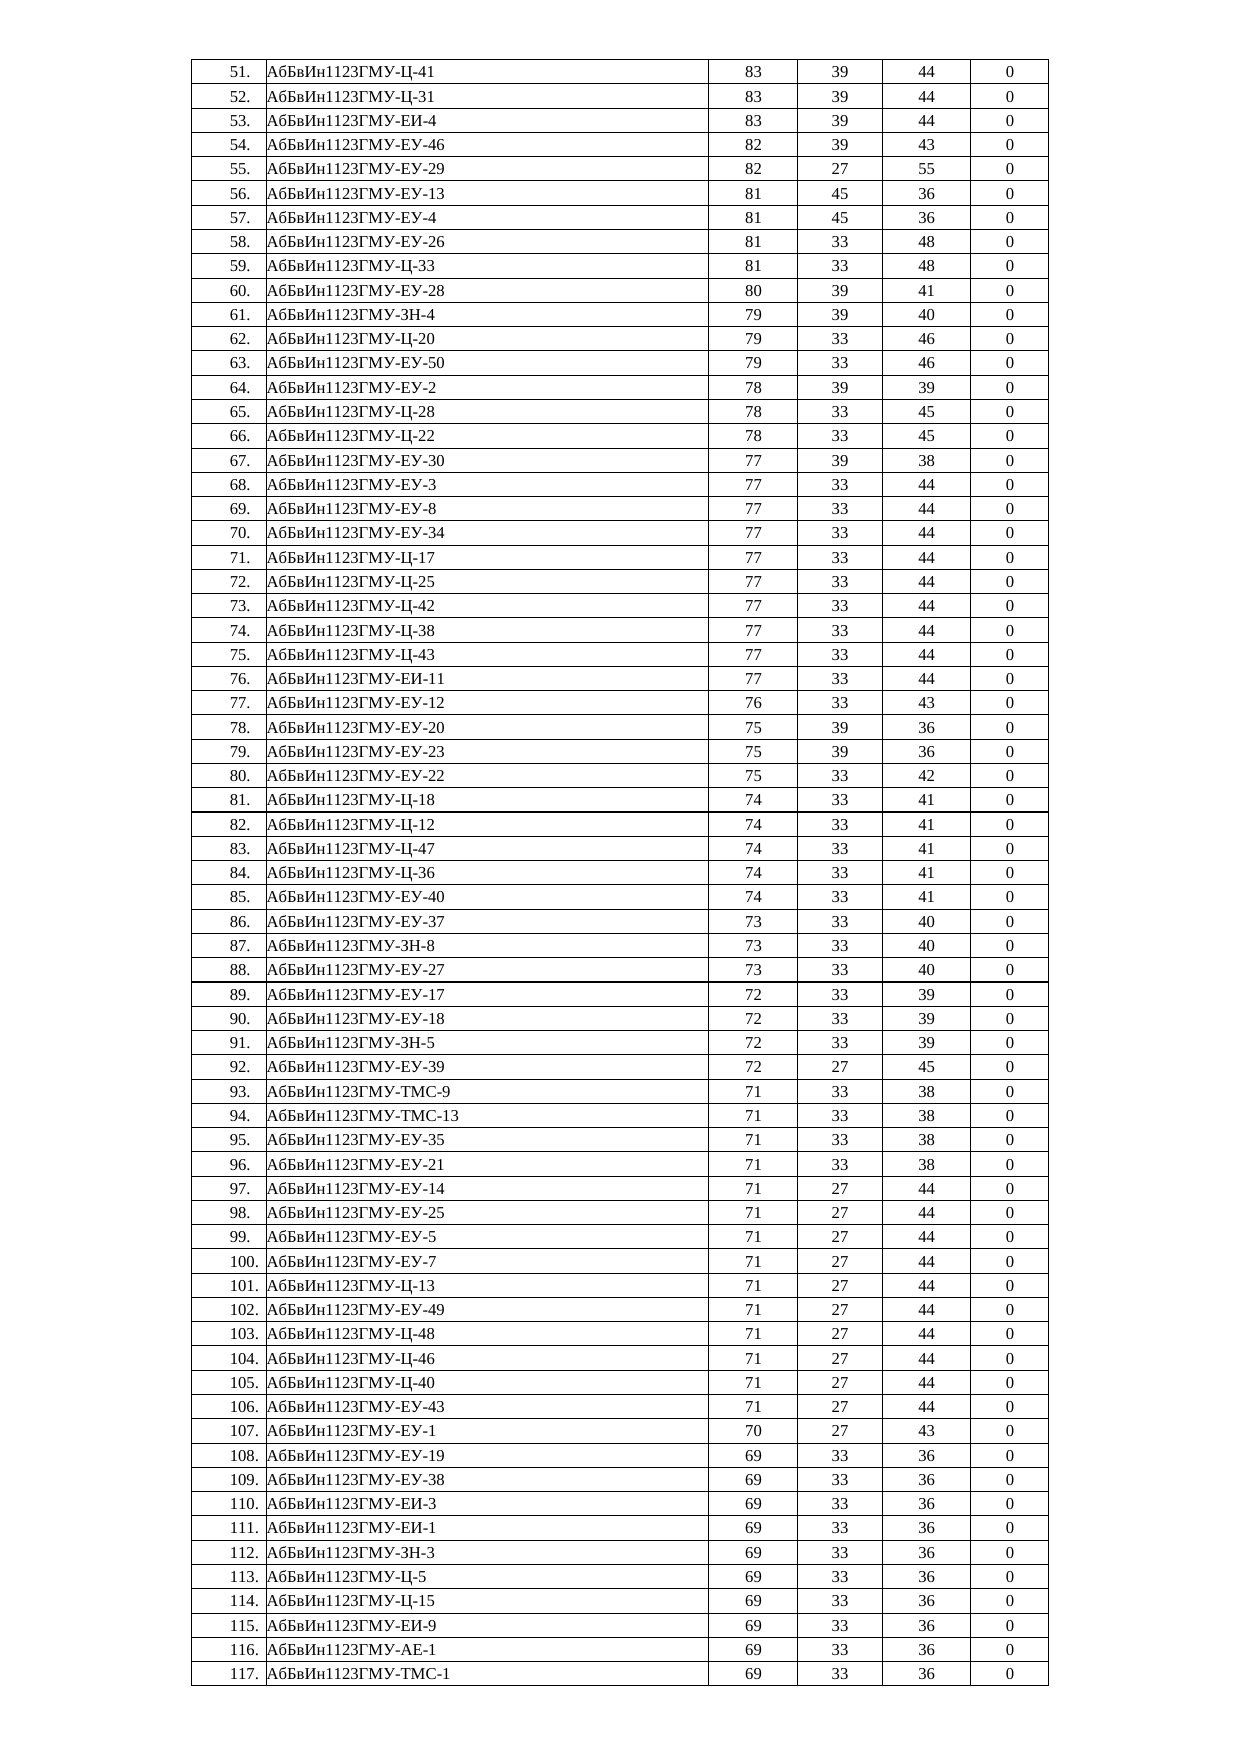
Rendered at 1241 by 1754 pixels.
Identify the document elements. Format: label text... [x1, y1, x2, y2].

table_cell 71 [709, 1201, 797, 1224]
table_cell 0 [971, 1638, 1048, 1661]
table_cell 75 [709, 764, 797, 787]
table_cell [192, 424, 266, 447]
table_cell 27 [798, 157, 882, 180]
table_cell 0 [971, 206, 1048, 229]
table_cell 0 [971, 546, 1048, 569]
table_cell 36 [883, 1516, 970, 1539]
table_cell 0 [971, 109, 1048, 132]
table_cell 41 [883, 813, 970, 836]
table_cell 38 [883, 1080, 970, 1103]
table_cell [192, 667, 266, 690]
table_cell АбБвИн1123ГМУ-ЕУ-22 [267, 764, 708, 787]
table_cell 69 [709, 1565, 797, 1588]
table_cell [192, 1638, 266, 1661]
table_cell АбБвИн1123ГМУ-ЕУ-14 [267, 1177, 708, 1200]
table_cell 33 [798, 1638, 882, 1661]
table_cell АбБвИн1123ГМУ-Ц-47 [267, 837, 708, 860]
table_cell АбБвИн1123ГМУ-ЕУ-43 [267, 1395, 708, 1418]
table_cell 0 [971, 1128, 1048, 1151]
table_cell 69 [709, 1662, 797, 1685]
table_cell 27 [798, 1395, 882, 1418]
table_cell 72 [709, 983, 797, 1006]
table_cell 39 [798, 279, 882, 302]
table_cell 69 [709, 1638, 797, 1661]
table_cell АбБвИн1123ГМУ-Ц-46 [267, 1346, 708, 1370]
table_cell [192, 885, 266, 908]
table_cell 81 [709, 230, 797, 253]
table_cell 39 [798, 740, 882, 763]
table_cell 38 [883, 1152, 970, 1176]
table_cell 33 [798, 594, 882, 617]
table_cell [192, 1589, 266, 1612]
table_cell 71 [709, 1080, 797, 1103]
table_cell 33 [798, 1541, 882, 1564]
table_cell 33 [798, 254, 882, 277]
table_cell 39 [798, 133, 882, 156]
table_cell [192, 740, 266, 763]
table_cell 77 [709, 643, 797, 666]
table_cell АбБвИн1123ГМУ-ЕУ-40 [267, 885, 708, 908]
table_cell АбБвИн1123ГМУ-Ц-28 [267, 400, 708, 423]
table_cell АбБвИн1123ГМУ-ЕУ-26 [267, 230, 708, 253]
table_cell [192, 1152, 266, 1176]
table_cell АбБвИн1123ГМУ-ЕУ-18 [267, 1007, 708, 1030]
table_cell [192, 60, 266, 83]
table_cell 69 [709, 1541, 797, 1564]
table_cell [192, 473, 266, 496]
table_cell АбБвИн1123ГМУ-Ц-31 [267, 84, 708, 108]
table_cell 75 [709, 740, 797, 763]
table_cell 39 [798, 109, 882, 132]
table_cell 43 [883, 133, 970, 156]
table_cell 77 [709, 546, 797, 569]
table_cell 0 [971, 1225, 1048, 1248]
table_cell 36 [883, 1638, 970, 1661]
table_cell [192, 400, 266, 423]
table_cell АбБвИн1123ГМУ-ЕУ-46 [267, 133, 708, 156]
table_cell АбБвИн1123ГМУ-ЕУ-17 [267, 983, 708, 1006]
table_cell 44 [883, 1395, 970, 1418]
table_cell 71 [709, 1249, 797, 1273]
table_cell 39 [798, 60, 882, 83]
table_cell АбБвИн1123ГМУ-Ц-33 [267, 254, 708, 277]
table_cell 33 [798, 667, 882, 690]
table_cell АбБвИн1123ГМУ-ЕУ-13 [267, 181, 708, 205]
table_cell 39 [883, 376, 970, 399]
table_cell [192, 1346, 266, 1370]
table_cell АбБвИн1123ГМУ-ЕИ-1 [267, 1516, 708, 1539]
table_cell [192, 133, 266, 156]
table_cell 33 [798, 618, 882, 642]
table_cell АбБвИн1123ГМУ-ЗН-8 [267, 934, 708, 957]
table_cell 74 [709, 788, 797, 811]
table_cell 0 [971, 643, 1048, 666]
table_cell 33 [798, 788, 882, 811]
table_cell АбБвИн1123ГМУ-Ц-25 [267, 570, 708, 593]
table_cell 41 [883, 837, 970, 860]
table_cell 39 [883, 1031, 970, 1054]
table_cell 40 [883, 303, 970, 326]
table_cell 0 [971, 1177, 1048, 1200]
table_cell АбБвИн1123ГМУ-ЕУ-38 [267, 1468, 708, 1491]
table_cell 0 [971, 254, 1048, 277]
table_cell 72 [709, 1031, 797, 1054]
table_cell 41 [883, 885, 970, 908]
table_cell АбБвИн1123ГМУ-ЕУ-7 [267, 1249, 708, 1273]
table_cell [192, 181, 266, 205]
table_cell 39 [798, 303, 882, 326]
table_cell 77 [709, 570, 797, 593]
table_cell 33 [798, 1128, 882, 1151]
table_cell АбБвИн1123ГМУ-ЕУ-28 [267, 279, 708, 302]
table_cell АбБвИн1123ГМУ-Ц-48 [267, 1322, 708, 1345]
table_cell 36 [883, 740, 970, 763]
table_cell АбБвИн1123ГМУ-Ц-12 [267, 813, 708, 836]
table_cell 33 [798, 424, 882, 447]
table_cell [192, 1565, 266, 1588]
table_cell 0 [971, 1565, 1048, 1588]
table_cell 44 [883, 84, 970, 108]
table_cell 36 [883, 1541, 970, 1564]
table_cell 0 [971, 764, 1048, 787]
table_cell [192, 1104, 266, 1127]
table_cell АбБвИн1123ГМУ-ЗН-4 [267, 303, 708, 326]
table_cell АбБвИн1123ГМУ-ЕУ-5 [267, 1225, 708, 1248]
table_cell 33 [798, 1589, 882, 1612]
table_cell 33 [798, 1152, 882, 1176]
table_cell 0 [971, 1249, 1048, 1273]
table_cell [192, 1444, 266, 1467]
table_cell 33 [798, 351, 882, 374]
table_cell 36 [883, 1492, 970, 1515]
table_cell [192, 983, 266, 1006]
table_cell 48 [883, 230, 970, 253]
table_cell [192, 1007, 266, 1030]
table_cell 83 [709, 109, 797, 132]
table_cell АбБвИн1123ГМУ-ЕУ-21 [267, 1152, 708, 1176]
table_cell 0 [971, 1468, 1048, 1491]
table_cell 39 [883, 1007, 970, 1030]
table_cell 0 [971, 618, 1048, 642]
table_cell 77 [709, 449, 797, 472]
table_cell [192, 715, 266, 739]
table_cell 0 [971, 1031, 1048, 1054]
table_cell 27 [798, 1201, 882, 1224]
table_cell [192, 1055, 266, 1078]
table_cell 79 [709, 351, 797, 374]
table_cell 0 [971, 473, 1048, 496]
table_cell 0 [971, 1201, 1048, 1224]
table_cell 33 [798, 546, 882, 569]
table_cell АбБвИн1123ГМУ-ЕУ-2 [267, 376, 708, 399]
table_cell 69 [709, 1614, 797, 1637]
table_cell 0 [971, 910, 1048, 933]
table_cell 40 [883, 910, 970, 933]
table_cell 79 [709, 327, 797, 350]
table_cell 69 [709, 1468, 797, 1491]
table_cell АбБвИн1123ГМУ-Ц-41 [267, 60, 708, 83]
table_cell [192, 521, 266, 544]
table_cell 77 [709, 497, 797, 520]
table_cell 0 [971, 1055, 1048, 1078]
table_cell 75 [709, 715, 797, 739]
table_cell 41 [883, 861, 970, 884]
table_cell 0 [971, 667, 1048, 690]
table_cell [192, 351, 266, 374]
table_cell [192, 1128, 266, 1151]
table_cell 69 [709, 1444, 797, 1467]
table_cell 0 [971, 691, 1048, 714]
table_cell АбБвИн1123ГМУ-ЕУ-1 [267, 1419, 708, 1442]
table_cell [192, 1080, 266, 1103]
table_cell 78 [709, 400, 797, 423]
table_cell 36 [883, 1614, 970, 1637]
table_cell [192, 1201, 266, 1224]
table_cell 44 [883, 643, 970, 666]
table_cell [192, 861, 266, 884]
table_cell АбБвИн1123ГМУ-ЕУ-34 [267, 521, 708, 544]
table_cell [192, 643, 266, 666]
table_cell 44 [883, 1177, 970, 1200]
table_cell [192, 1177, 266, 1200]
table_cell 46 [883, 351, 970, 374]
table_cell 48 [883, 254, 970, 277]
table_cell 81 [709, 206, 797, 229]
table_cell [192, 1395, 266, 1418]
table_cell 38 [883, 449, 970, 472]
table_cell АбБвИн1123ГМУ-Ц-13 [267, 1274, 708, 1297]
table_cell 0 [971, 60, 1048, 83]
table_cell АбБвИн1123ГМУ-ЕУ-19 [267, 1444, 708, 1467]
table_cell 0 [971, 230, 1048, 253]
table_cell 82 [709, 133, 797, 156]
table_cell 81 [709, 254, 797, 277]
table_cell АбБвИн1123ГМУ-ЕИ-11 [267, 667, 708, 690]
table_cell 70 [709, 1419, 797, 1442]
table_cell 33 [798, 1662, 882, 1685]
table_cell 74 [709, 885, 797, 908]
table_cell 46 [883, 327, 970, 350]
table_cell 83 [709, 84, 797, 108]
table_cell [192, 84, 266, 108]
table_cell АбБвИн1123ГМУ-ЕИ-3 [267, 1492, 708, 1515]
table_cell [192, 934, 266, 957]
table_cell 77 [709, 521, 797, 544]
table_cell АбБвИн1123ГМУ-ЕУ-3 [267, 473, 708, 496]
table_cell 72 [709, 1055, 797, 1078]
table_cell 0 [971, 1152, 1048, 1176]
table_cell 0 [971, 157, 1048, 180]
table_cell 27 [798, 1346, 882, 1370]
table_cell 45 [883, 424, 970, 447]
table_cell АбБвИн1123ГМУ-ЕИ-9 [267, 1614, 708, 1637]
table_cell [192, 594, 266, 617]
table_cell АбБвИн1123ГМУ-Ц-40 [267, 1371, 708, 1394]
table_cell 0 [971, 1298, 1048, 1321]
table_cell 33 [798, 1007, 882, 1030]
table_cell 33 [798, 570, 882, 593]
table_cell АбБвИн1123ГМУ-ЕУ-37 [267, 910, 708, 933]
table_cell 71 [709, 1395, 797, 1418]
table_cell АбБвИн1123ГМУ-ЕИ-4 [267, 109, 708, 132]
table_cell АбБвИн1123ГМУ-ЕУ-49 [267, 1298, 708, 1321]
table_cell 0 [971, 133, 1048, 156]
table_cell 36 [883, 181, 970, 205]
table_cell [192, 254, 266, 277]
table_cell [192, 691, 266, 714]
table_cell 55 [883, 157, 970, 180]
table_cell 0 [971, 327, 1048, 350]
table_cell 74 [709, 837, 797, 860]
table_cell 0 [971, 1346, 1048, 1370]
table_cell [192, 376, 266, 399]
table_cell 0 [971, 303, 1048, 326]
table_cell АбБвИн1123ГМУ-ЕУ-12 [267, 691, 708, 714]
table_cell [192, 837, 266, 860]
table_cell 36 [883, 1468, 970, 1491]
table_cell [192, 1371, 266, 1394]
table_cell 0 [971, 594, 1048, 617]
table_cell 0 [971, 84, 1048, 108]
table_cell 33 [798, 643, 882, 666]
table_cell 74 [709, 861, 797, 884]
table_cell 45 [883, 400, 970, 423]
table_cell 0 [971, 861, 1048, 884]
table_cell АбБвИн1123ГМУ-ЕУ-8 [267, 497, 708, 520]
table_cell 39 [798, 84, 882, 108]
table_cell АбБвИн1123ГМУ-ЕУ-20 [267, 715, 708, 739]
table_cell АбБвИн1123ГМУ-ЕУ-29 [267, 157, 708, 180]
table_cell 69 [709, 1589, 797, 1612]
table_cell 39 [798, 449, 882, 472]
table_cell 77 [709, 594, 797, 617]
table_cell 0 [971, 885, 1048, 908]
table_cell 0 [971, 813, 1048, 836]
table_cell 44 [883, 109, 970, 132]
table_cell 80 [709, 279, 797, 302]
table_cell 44 [883, 570, 970, 593]
table_cell 41 [883, 279, 970, 302]
table_cell [192, 1274, 266, 1297]
table_cell 27 [798, 1249, 882, 1273]
table_cell [192, 1225, 266, 1248]
table_cell 0 [971, 983, 1048, 1006]
table_cell 0 [971, 1007, 1048, 1030]
table_cell [192, 1419, 266, 1442]
table_cell 74 [709, 813, 797, 836]
table_cell АбБвИн1123ГМУ-ЕУ-39 [267, 1055, 708, 1078]
table_cell 36 [883, 1565, 970, 1588]
table_cell 27 [798, 1177, 882, 1200]
table_cell 33 [798, 497, 882, 520]
table_cell 33 [798, 1565, 882, 1588]
table_cell [192, 1298, 266, 1321]
table_cell 0 [971, 1444, 1048, 1467]
table_cell [192, 230, 266, 253]
table_cell 69 [709, 1516, 797, 1539]
table_cell 71 [709, 1128, 797, 1151]
table_cell [192, 1468, 266, 1491]
table_cell 44 [883, 618, 970, 642]
table_cell 78 [709, 424, 797, 447]
table_cell [192, 1541, 266, 1564]
table_cell 77 [709, 618, 797, 642]
table_cell 0 [971, 934, 1048, 957]
table_cell 0 [971, 1104, 1048, 1127]
table_cell 33 [798, 1468, 882, 1491]
table_cell АбБвИн1123ГМУ-ТМС-9 [267, 1080, 708, 1103]
table_cell [192, 449, 266, 472]
table_cell 77 [709, 473, 797, 496]
table_cell АбБвИн1123ГМУ-ЕУ-4 [267, 206, 708, 229]
table_cell 33 [798, 1031, 882, 1054]
table_cell 71 [709, 1346, 797, 1370]
table_cell 71 [709, 1225, 797, 1248]
table_cell 27 [798, 1371, 882, 1394]
table_cell [192, 910, 266, 933]
table_cell 0 [971, 400, 1048, 423]
table_cell АбБвИн1123ГМУ-ТМС-1 [267, 1662, 708, 1685]
table_cell 44 [883, 1371, 970, 1394]
table_cell 33 [798, 1080, 882, 1103]
table_cell АбБвИн1123ГМУ-ТМС-13 [267, 1104, 708, 1127]
table_cell 27 [798, 1225, 882, 1248]
table_cell 33 [798, 934, 882, 957]
table_cell 0 [971, 1274, 1048, 1297]
table_cell 44 [883, 1346, 970, 1370]
table_cell 0 [971, 1614, 1048, 1637]
table_cell АбБвИн1123ГМУ-ЕУ-27 [267, 958, 708, 981]
table_cell 33 [798, 1614, 882, 1637]
table_cell 44 [883, 1322, 970, 1345]
table_cell 71 [709, 1274, 797, 1297]
table_cell 33 [798, 764, 882, 787]
table_cell 44 [883, 1249, 970, 1273]
table_cell [192, 327, 266, 350]
table_cell АбБвИн1123ГМУ-Ц-5 [267, 1565, 708, 1588]
table_cell 71 [709, 1298, 797, 1321]
table_cell АбБвИн1123ГМУ-ЗН-3 [267, 1541, 708, 1564]
table_cell 0 [971, 521, 1048, 544]
table_cell 71 [709, 1177, 797, 1200]
table_cell 33 [798, 691, 882, 714]
table_cell 39 [883, 983, 970, 1006]
table_cell АбБвИн1123ГМУ-Ц-20 [267, 327, 708, 350]
table_cell 0 [971, 1492, 1048, 1515]
table_cell 77 [709, 667, 797, 690]
table_cell 44 [883, 60, 970, 83]
table_cell 0 [971, 1516, 1048, 1539]
table_cell [192, 157, 266, 180]
table_cell 33 [798, 885, 882, 908]
table_cell 73 [709, 910, 797, 933]
table_cell 44 [883, 521, 970, 544]
table_cell 27 [798, 1419, 882, 1442]
table_cell АбБвИн1123ГМУ-Ц-22 [267, 424, 708, 447]
table_cell 36 [883, 1589, 970, 1612]
table_cell [192, 813, 266, 836]
table_cell АбБвИн1123ГМУ-Ц-43 [267, 643, 708, 666]
table_cell 0 [971, 1541, 1048, 1564]
table_cell 33 [798, 910, 882, 933]
table_cell 0 [971, 449, 1048, 472]
table_cell 27 [798, 1322, 882, 1345]
table_cell АбБвИн1123ГМУ-Ц-18 [267, 788, 708, 811]
table_cell [192, 109, 266, 132]
table_cell 83 [709, 60, 797, 83]
table_cell АбБвИн1123ГМУ-Ц-36 [267, 861, 708, 884]
table_cell 33 [798, 1516, 882, 1539]
table_cell 44 [883, 497, 970, 520]
table_cell 42 [883, 764, 970, 787]
table_cell 33 [798, 983, 882, 1006]
table_cell 33 [798, 1444, 882, 1467]
table_cell 72 [709, 1007, 797, 1030]
table_cell 44 [883, 1274, 970, 1297]
table_cell 41 [883, 788, 970, 811]
table_cell 43 [883, 1419, 970, 1442]
table_cell АбБвИн1123ГМУ-Ц-17 [267, 546, 708, 569]
table_cell 33 [798, 473, 882, 496]
table_cell 45 [883, 1055, 970, 1078]
table_cell 0 [971, 1395, 1048, 1418]
table_cell 45 [798, 206, 882, 229]
table_cell 76 [709, 691, 797, 714]
table_cell 71 [709, 1322, 797, 1345]
table_cell 0 [971, 1371, 1048, 1394]
table_cell 0 [971, 740, 1048, 763]
table_cell [192, 1322, 266, 1345]
table_cell 36 [883, 1662, 970, 1685]
table_cell 0 [971, 1419, 1048, 1442]
table_cell [192, 303, 266, 326]
table_cell АбБвИн1123ГМУ-ЕУ-23 [267, 740, 708, 763]
table_cell 0 [971, 788, 1048, 811]
table_cell 0 [971, 351, 1048, 374]
table_cell 36 [883, 1444, 970, 1467]
table_cell АбБвИн1123ГМУ-ЕУ-50 [267, 351, 708, 374]
table_cell АбБвИн1123ГМУ-АЕ-1 [267, 1638, 708, 1661]
table_cell 71 [709, 1371, 797, 1394]
table_cell [192, 618, 266, 642]
table_cell 43 [883, 691, 970, 714]
table_cell 0 [971, 1080, 1048, 1103]
table_cell 27 [798, 1055, 882, 1078]
table_cell [192, 570, 266, 593]
table_cell 0 [971, 279, 1048, 302]
table_cell 36 [883, 715, 970, 739]
table_cell 81 [709, 181, 797, 205]
table_cell 0 [971, 715, 1048, 739]
table_cell 44 [883, 667, 970, 690]
table_cell АбБвИн1123ГМУ-ЕУ-30 [267, 449, 708, 472]
table_cell 69 [709, 1492, 797, 1515]
table_cell 33 [798, 861, 882, 884]
table_cell 44 [883, 594, 970, 617]
table_cell 44 [883, 1298, 970, 1321]
table_cell 39 [798, 376, 882, 399]
table_cell 0 [971, 1589, 1048, 1612]
table_cell 0 [971, 181, 1048, 205]
table_cell 27 [798, 1274, 882, 1297]
table_cell 40 [883, 934, 970, 957]
table_cell 0 [971, 1322, 1048, 1345]
table_cell [192, 497, 266, 520]
table_cell 33 [798, 813, 882, 836]
table_cell 0 [971, 497, 1048, 520]
table_cell 36 [883, 206, 970, 229]
table_cell 79 [709, 303, 797, 326]
table_cell 73 [709, 934, 797, 957]
table_cell АбБвИн1123ГМУ-Ц-38 [267, 618, 708, 642]
table_cell 82 [709, 157, 797, 180]
table_cell [192, 546, 266, 569]
table_cell [192, 1031, 266, 1054]
table_cell [192, 764, 266, 787]
table_cell 33 [798, 230, 882, 253]
table_cell [192, 1516, 266, 1539]
table_cell 0 [971, 424, 1048, 447]
table_cell 38 [883, 1128, 970, 1151]
table_cell 33 [798, 400, 882, 423]
table_cell АбБвИн1123ГМУ-ЕУ-35 [267, 1128, 708, 1151]
table_cell 0 [971, 376, 1048, 399]
table_cell АбБвИн1123ГМУ-Ц-15 [267, 1589, 708, 1612]
table_cell [192, 788, 266, 811]
table_cell 73 [709, 958, 797, 981]
table_cell [192, 279, 266, 302]
table_cell 78 [709, 376, 797, 399]
table_cell 33 [798, 1104, 882, 1127]
table_cell [192, 1249, 266, 1273]
table_cell 27 [798, 1298, 882, 1321]
table_cell 44 [883, 546, 970, 569]
table_cell АбБвИн1123ГМУ-ЕУ-25 [267, 1201, 708, 1224]
table_cell 0 [971, 1662, 1048, 1685]
table_cell 45 [798, 181, 882, 205]
table_cell [192, 958, 266, 981]
table_cell 0 [971, 570, 1048, 593]
table_cell 44 [883, 473, 970, 496]
table_cell 71 [709, 1104, 797, 1127]
table_cell 44 [883, 1225, 970, 1248]
table_cell [192, 206, 266, 229]
table_cell [192, 1492, 266, 1515]
table_cell 44 [883, 1201, 970, 1224]
table_cell [192, 1614, 266, 1637]
table_cell 39 [798, 715, 882, 739]
table_cell 40 [883, 958, 970, 981]
table_cell [192, 1662, 266, 1685]
table_cell 0 [971, 837, 1048, 860]
table_cell 33 [798, 521, 882, 544]
table_cell 0 [971, 958, 1048, 981]
table_cell АбБвИн1123ГМУ-ЗН-5 [267, 1031, 708, 1054]
table_cell 33 [798, 327, 882, 350]
table_cell 33 [798, 958, 882, 981]
table_cell АбБвИн1123ГМУ-Ц-42 [267, 594, 708, 617]
table_cell 71 [709, 1152, 797, 1176]
table_cell 38 [883, 1104, 970, 1127]
table_cell 33 [798, 1492, 882, 1515]
table_cell 33 [798, 837, 882, 860]
